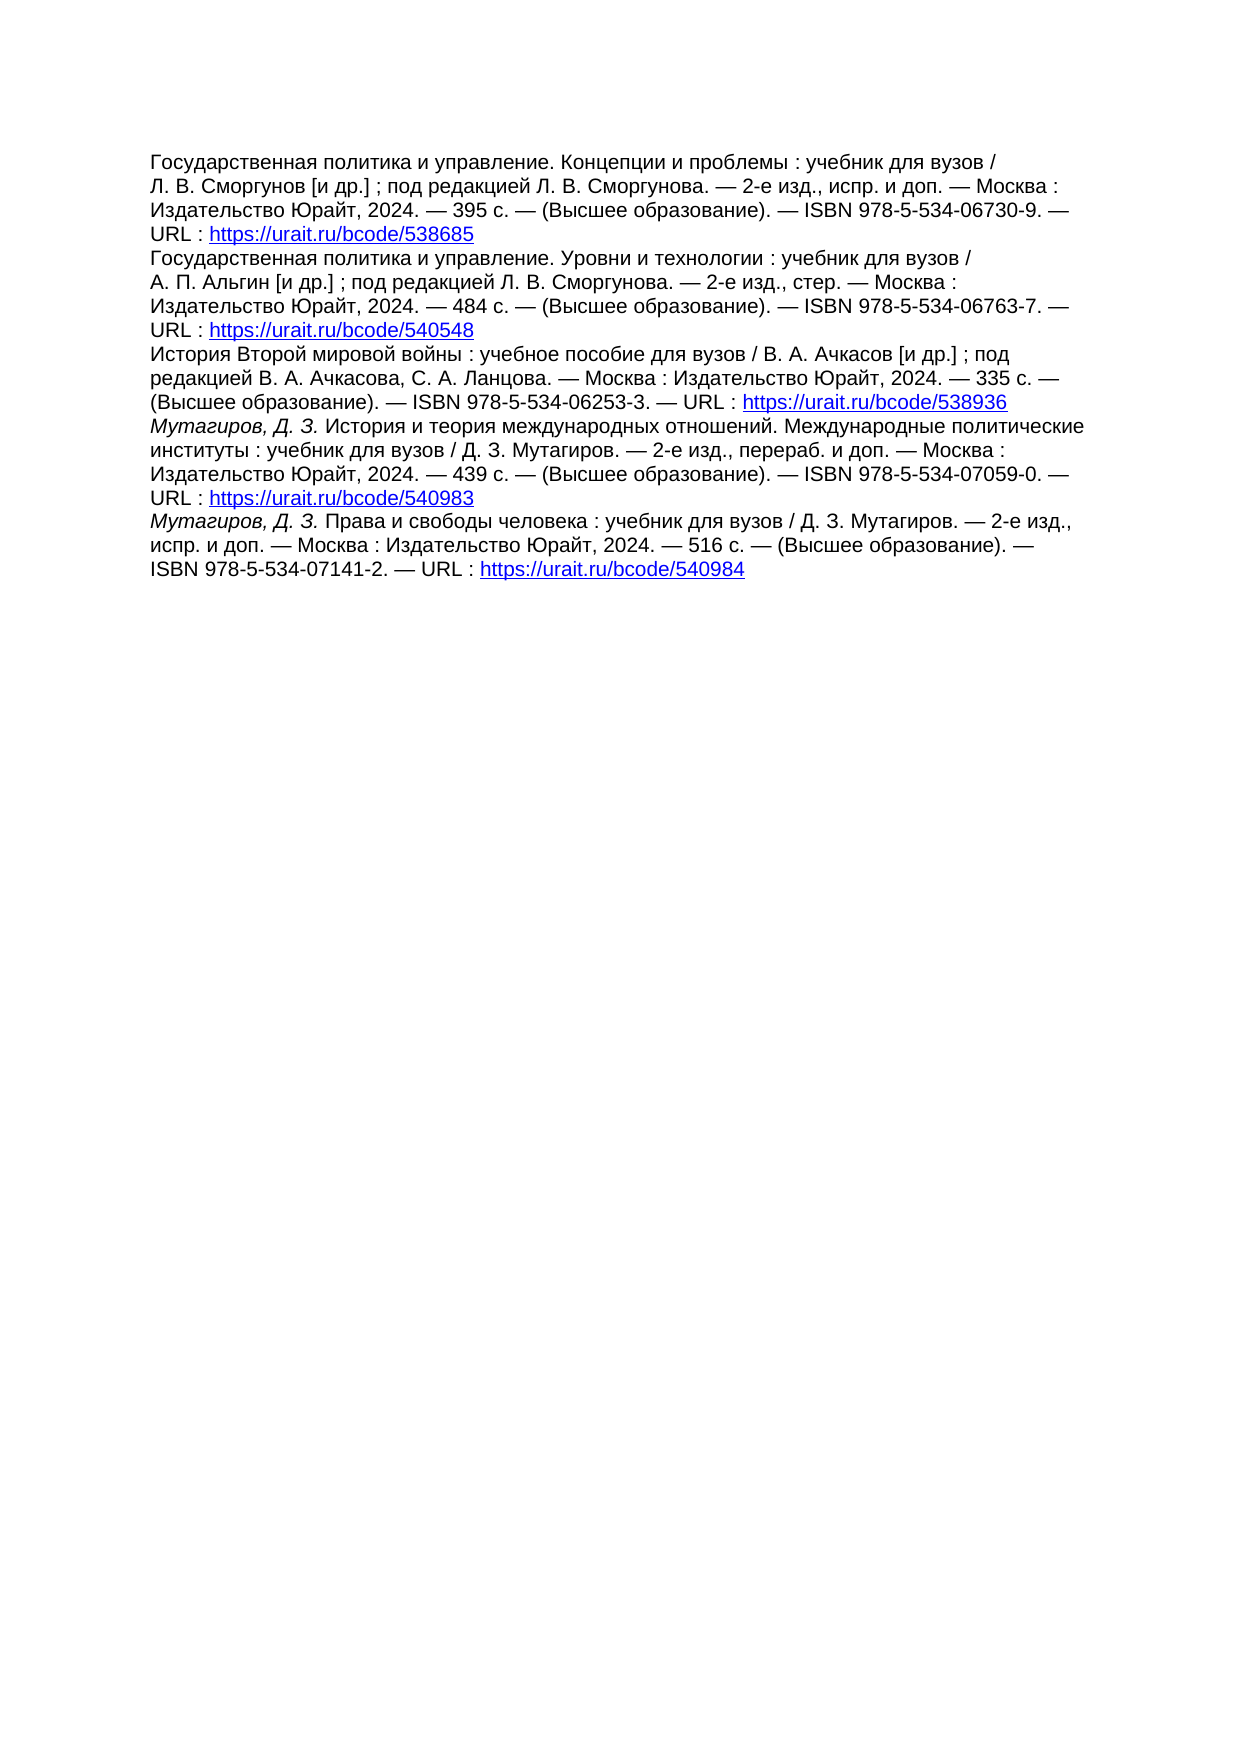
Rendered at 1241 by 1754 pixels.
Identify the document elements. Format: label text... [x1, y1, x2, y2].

text История Второй мировой войны : учебное пособие для вузов / В. А. Ачкасов [и др.] ; под редакцией В. А. Ачкасова, С. А. Ланцова. — Москва : Издательство Юрайт, 2024. — 335 с. — (Высшее образование). — ISBN 978-5-534-06253-3. — URL : https://urait.ru/bcode/538936 [150, 342, 1090, 413]
text Государственная политика и управление. Концепции и проблемы : учебник для вузов / Л. В. Сморгунов [и др.] ; под редакцией Л. В. Сморгунова. — 2-е изд., испр. и доп. — Москва : Издательство Юрайт, 2024. — 395 с. — (Высшее образование). — ISBN 978-5-534-06730-9. — URL : https://urait.ru/bcode/538685 [150, 150, 1090, 246]
text Государственная политика и управление. Уровни и технологии : учебник для вузов / А. П. Альгин [и др.] ; под редакцией Л. В. Сморгунова. — 2-е изд., стер. — Москва : Издательство Юрайт, 2024. — 484 с. — (Высшее образование). — ISBN 978-5-534-06763-7. — URL : https://urait.ru/bcode/540548 [150, 246, 1090, 342]
text Мутагиров, Д. З. Права и свободы человека : учебник для вузов / Д. З. Мутагиров. — 2-е изд., испр. и доп. — Москва : Издательство Юрайт, 2024. — 516 с. — (Высшее образование). — ISBN 978-5-534-07141-2. — URL : https://urait.ru/bcode/540984 [150, 509, 1090, 581]
text Мутагиров, Д. З. История и теория международных отношений. Международные политические институты : учебник для вузов / Д. З. Мутагиров. — 2-е изд., перераб. и доп. — Москва : Издательство Юрайт, 2024. — 439 с. — (Высшее образование). — ISBN 978-5-534-07059-0. — URL : https://urait.ru/bcode/540983 [150, 413, 1090, 509]
